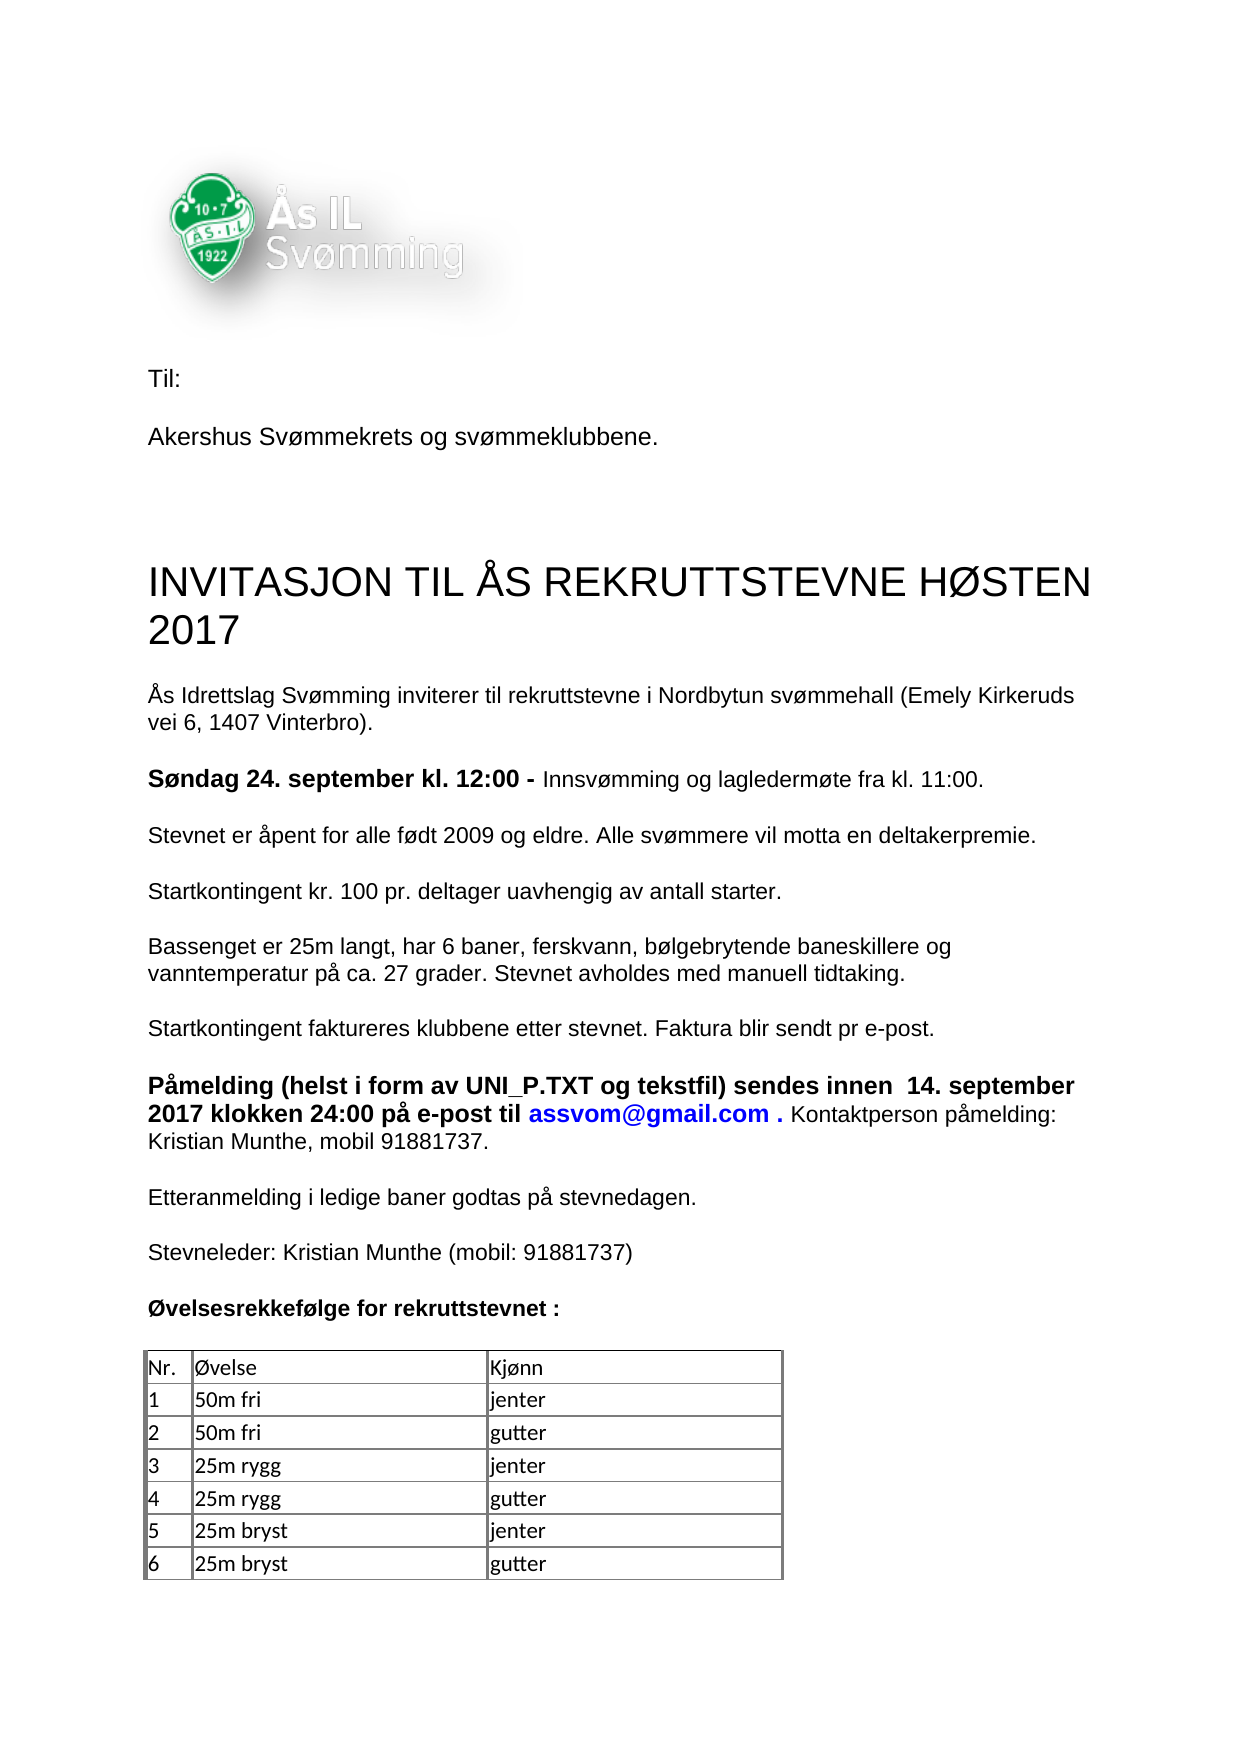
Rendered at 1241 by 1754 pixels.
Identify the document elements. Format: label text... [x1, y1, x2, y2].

text Påmelding (helst i form av UNI_P.TXT og tekstfil) sendes innen 14. september 2017 klokken 24:00 på e-post til assvom@gmail.com . Kontaktperson påmelding: Kristian Munthe, mobil 91881737. [148, 1071, 1093, 1154]
table_cell 6 [148, 1548, 191, 1579]
table_cell 3 [148, 1450, 191, 1481]
table_cell 1 [148, 1384, 191, 1415]
text Akershus Svømmekrets og svømmeklubbene. [148, 422, 1093, 451]
table_header Kjønn [489, 1351, 781, 1382]
table_cell 25m bryst [194, 1515, 486, 1546]
text Etteranmelding i ledige baner godtas på stevnedagen. [148, 1184, 1093, 1210]
table_cell 25m rygg [194, 1450, 486, 1481]
picture [168, 172, 562, 283]
table_cell 50m fri [194, 1417, 486, 1448]
table_cell 50m fri [194, 1384, 486, 1415]
text Søndag 24. september kl. 12:00 - Innsvømming og lagledermøte fra kl. 11:00. [148, 764, 1093, 793]
text Bassenget er 25m langt, har 6 baner, ferskvann, bølgebrytende baneskillere og vanntemperatur på ca. 27 grader. Stevnet avholdes med manuell tidtaking. [148, 933, 1093, 986]
table_cell 25m bryst [194, 1548, 486, 1579]
table_cell 25m rygg [194, 1482, 486, 1513]
text Stevneleder: Kristian Munthe (mobil: 91881737) [148, 1239, 1093, 1266]
table_cell 2 [148, 1417, 191, 1448]
table_header Nr. [148, 1351, 191, 1382]
text Stevnet er åpent for alle født 2009 og eldre. Alle svømmere vil motta en deltakerpremie. [148, 822, 1093, 848]
table_cell gutter [489, 1482, 781, 1513]
text Øvelsesrekkefølge for rekruttstevnet : [148, 1295, 1093, 1321]
table_cell jenter [489, 1515, 781, 1546]
table_cell jenter [489, 1384, 781, 1415]
table_cell gutter [489, 1548, 781, 1579]
table_cell jenter [489, 1450, 781, 1481]
text Ås Idrettslag Svømming inviterer til rekruttstevne i Nordbytun svømmehall (Emely Kirkeruds vei 6, 1407 Vinterbro). [148, 682, 1093, 735]
table_cell 5 [148, 1515, 191, 1546]
text Til: [148, 364, 1093, 393]
table_header Øvelse [194, 1351, 486, 1382]
table_cell 4 [148, 1482, 191, 1513]
text INVITASJON TIL ÅS REKRUTTSTEVNE HØSTEN 2017 [148, 557, 1093, 653]
text Startkontingent faktureres klubbene etter stevnet. Faktura blir sendt pr e-post. [148, 1015, 1093, 1041]
text Startkontingent kr. 100 pr. deltager uavhengig av antall starter. [148, 878, 1093, 904]
table_cell gutter [489, 1417, 781, 1448]
